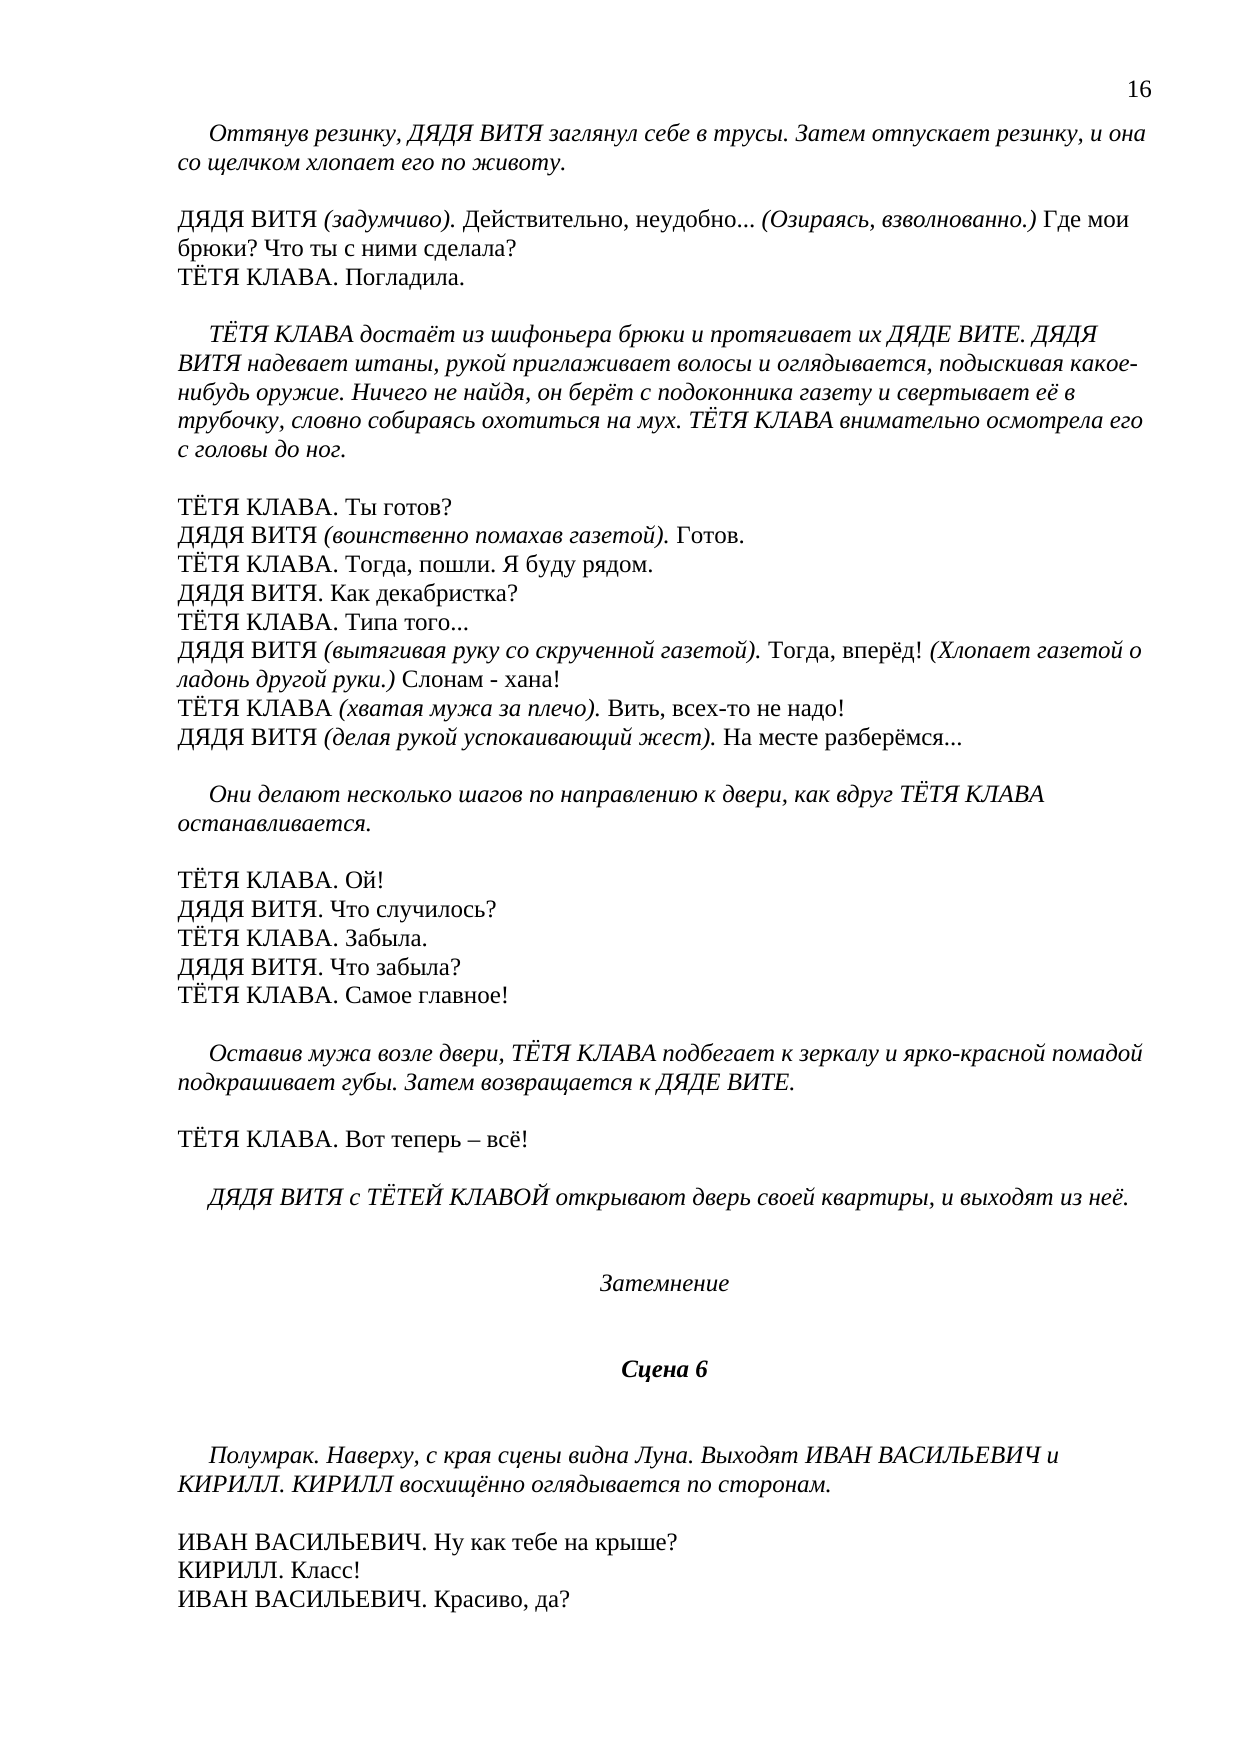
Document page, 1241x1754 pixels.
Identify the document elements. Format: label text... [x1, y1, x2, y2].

text ТЁТЯ КЛАВА. Вот теперь – всё! [177, 1124, 1152, 1153]
text ДЯДЯ ВИТЯ с ТЁТЕЙ КЛАВОЙ открывают дверь своей квартиры, и выходят из неё. [177, 1182, 1152, 1211]
text ДЯДЯ ВИТЯ. Что случилось? [177, 894, 1152, 923]
text Они делают несколько шагов по направлению к двери, как вдруг ТЁТЯ КЛАВА останавливается. [177, 779, 1152, 837]
text ТЁТЯ КЛАВА. Забыла. [177, 923, 1152, 952]
text ДЯДЯ ВИТЯ. Что забыла? [177, 952, 1152, 981]
text Оставив мужа возле двери, ТЁТЯ КЛАВА подбегает к зеркалу и ярко-красной помадой подкрашивает губы. Затем возвращается к ДЯДЕ ВИТЕ. [177, 1038, 1152, 1096]
text ДЯДЯ ВИТЯ (воинственно помахав газетой). Готов. [177, 521, 1152, 549]
text Полумрак. Наверху, с края сцены видна Луна. Выходят ИВАН ВАСИЛЬЕВИЧ и КИРИЛЛ. КИРИЛЛ восхищённо оглядывается по сторонам. [177, 1441, 1152, 1498]
text ДЯДЯ ВИТЯ (задумчиво). Действительно, неудобно... (Озираясь, взволнованно.) Где мои брюки? Что ты с ними сделала? [177, 204, 1152, 262]
text ТЁТЯ КЛАВА достаёт из шифоньера брюки и протягивает их ДЯДЕ ВИТЕ. ДЯДЯ ВИТЯ надевает штаны, рукой приглаживает волосы и оглядывается, подыскивая какое-нибудь оружие. Ничего не найдя, он берёт с подоконника газету и свертывает её в трубочку, словно собираясь охотиться на мух. ТЁТЯ КЛАВА внимательно осмотрела его с головы до ног. [177, 319, 1152, 463]
text ТЁТЯ КЛАВА. Ты готов? [177, 492, 1152, 521]
text Сцена 6 [177, 1354, 1152, 1383]
text Затемнение [177, 1268, 1152, 1297]
text КИРИЛЛ. Класс! [177, 1556, 1152, 1584]
text ТЁТЯ КЛАВА. Типа того... [177, 607, 1152, 636]
text ДЯДЯ ВИТЯ. Как декабристка? [177, 578, 1152, 607]
text ТЁТЯ КЛАВА. Самое главное! [177, 981, 1152, 1009]
text ТЁТЯ КЛАВА (хватая мужа за плечо). Вить, всех-то не надо! [177, 693, 1152, 722]
text ТЁТЯ КЛАВА. Погладила. [177, 262, 1152, 291]
text ИВАН ВАСИЛЬЕВИЧ. Красиво, да? [177, 1584, 1152, 1613]
text ТЁТЯ КЛАВА. Тогда, пошли. Я буду рядом. [177, 549, 1152, 578]
text Оттянув резинку, ДЯДЯ ВИТЯ заглянул себе в трусы. Затем отпускает резинку, и она со щелчком хлопает его по животу. [177, 118, 1152, 176]
text ИВАН ВАСИЛЬЕВИЧ. Ну как тебе на крыше? [177, 1527, 1152, 1556]
text ДЯДЯ ВИТЯ (делая рукой успокаивающий жест). На месте разберёмся... [177, 722, 1152, 751]
text ТЁТЯ КЛАВА. Ой! [177, 866, 1152, 894]
text ДЯДЯ ВИТЯ (вытягивая руку со скрученной газетой). Тогда, вперёд! (Хлопает газетой о ладонь другой руки.) Слонам - хана! [177, 636, 1152, 693]
